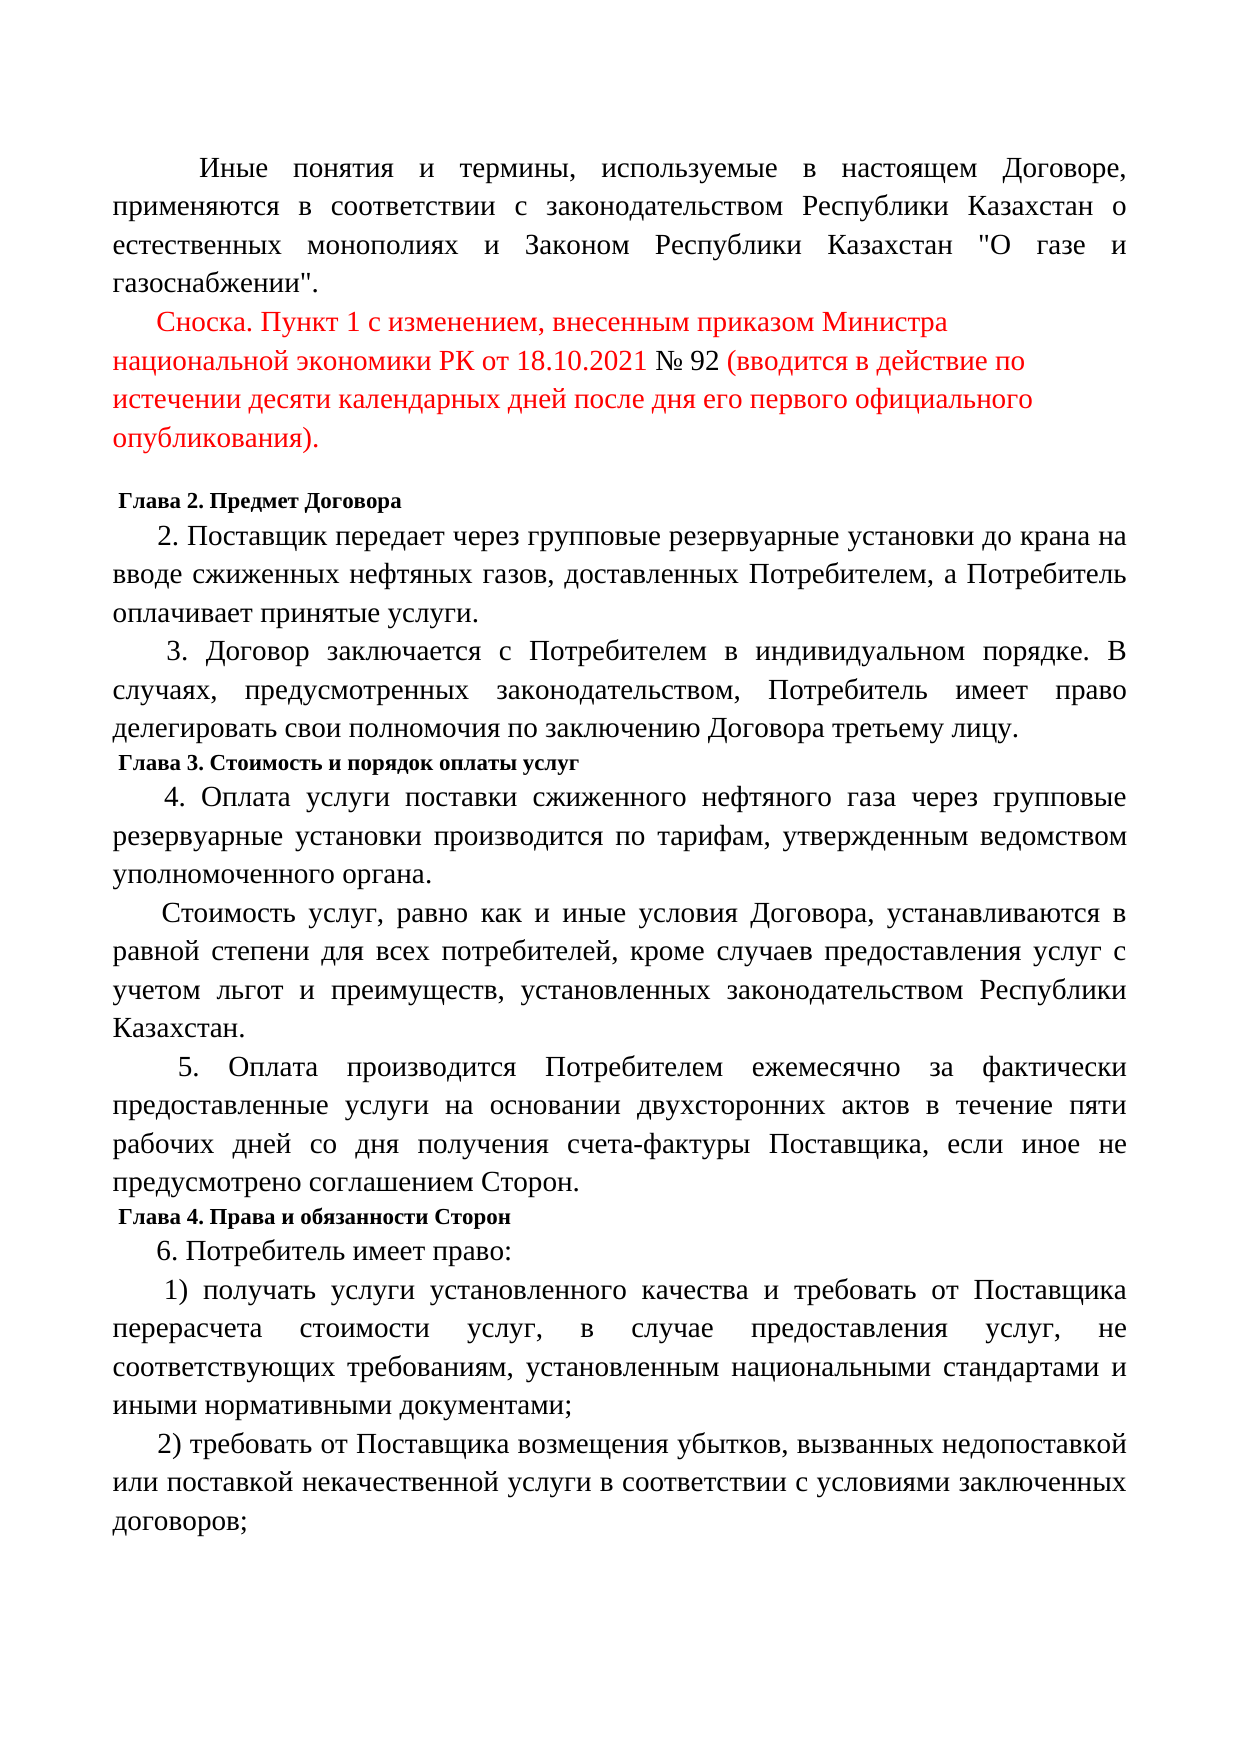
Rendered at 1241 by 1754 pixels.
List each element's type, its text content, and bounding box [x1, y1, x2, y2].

text Глава 2. Предмет Договора [112, 487, 1128, 514]
text Глава 4. Права и обязанности Сторон [112, 1203, 1128, 1229]
text 6. Потребитель имеет право: [112, 1233, 1128, 1267]
text Иные понятия и термины, используемые в настоящем Договоре, применяются в соответствии с законодательством Республики Казахстан о естественных монополиях и Законом Республики Казахстан "О газе и газоснабжении". [112, 150, 1128, 299]
text 4. Оплата услуги поставки сжиженного нефтяного газа через групповые резервуарные установки производится по тарифам, утвержденным ведомством уполномоченного органа. [112, 779, 1128, 890]
text Сноска. Пункт 1 с изменением, внесенным приказом Министра национальной экономики РК от 18.10.2021 № 92 (вводится в действие по истечении десяти календарных дней после дня его первого официального опубликования). [112, 304, 1128, 483]
text Стоимость услуг, равно как и иные условия Договора, устанавливаются в равной степени для всех потребителей, кроме случаев предоставления услуг с учетом льгот и преимуществ, установленных законодательством Республики Казахстан. [112, 895, 1128, 1044]
text 3. Договор заключается с Потребителем в индивидуальном порядке. В случаях, предусмотренных законодательством, Потребитель имеет право делегировать свои полномочия по заключению Договора третьему лицу. [112, 633, 1128, 744]
text 1) получать услуги установленного качества и требовать от Поставщика перерасчета стоимости услуг, в случае предоставления услуг, не соответствующих требованиям, установленным национальными стандартами и иными нормативными документами; [112, 1272, 1128, 1421]
text 5. Оплата производится Потребителем ежемесячно за фактически предоставленные услуги на основании двухсторонних актов в течение пяти рабочих дней со дня получения счета-фактуры Поставщика, если иное не предусмотрено соглашением Сторон. [112, 1049, 1128, 1198]
text Глава 3. Стоимость и порядок оплаты услуг [112, 749, 1128, 775]
text 2) требовать от Поставщика возмещения убытков, вызванных недопоставкой или поставкой некачественной услуги в соответствии с условиями заключенных договоров; [112, 1426, 1128, 1537]
text 2. Поставщик передает через групповые резервуарные установки до крана на вводе сжиженных нефтяных газов, доставленных Потребителем, а Потребитель оплачивает принятые услуги. [112, 518, 1128, 628]
